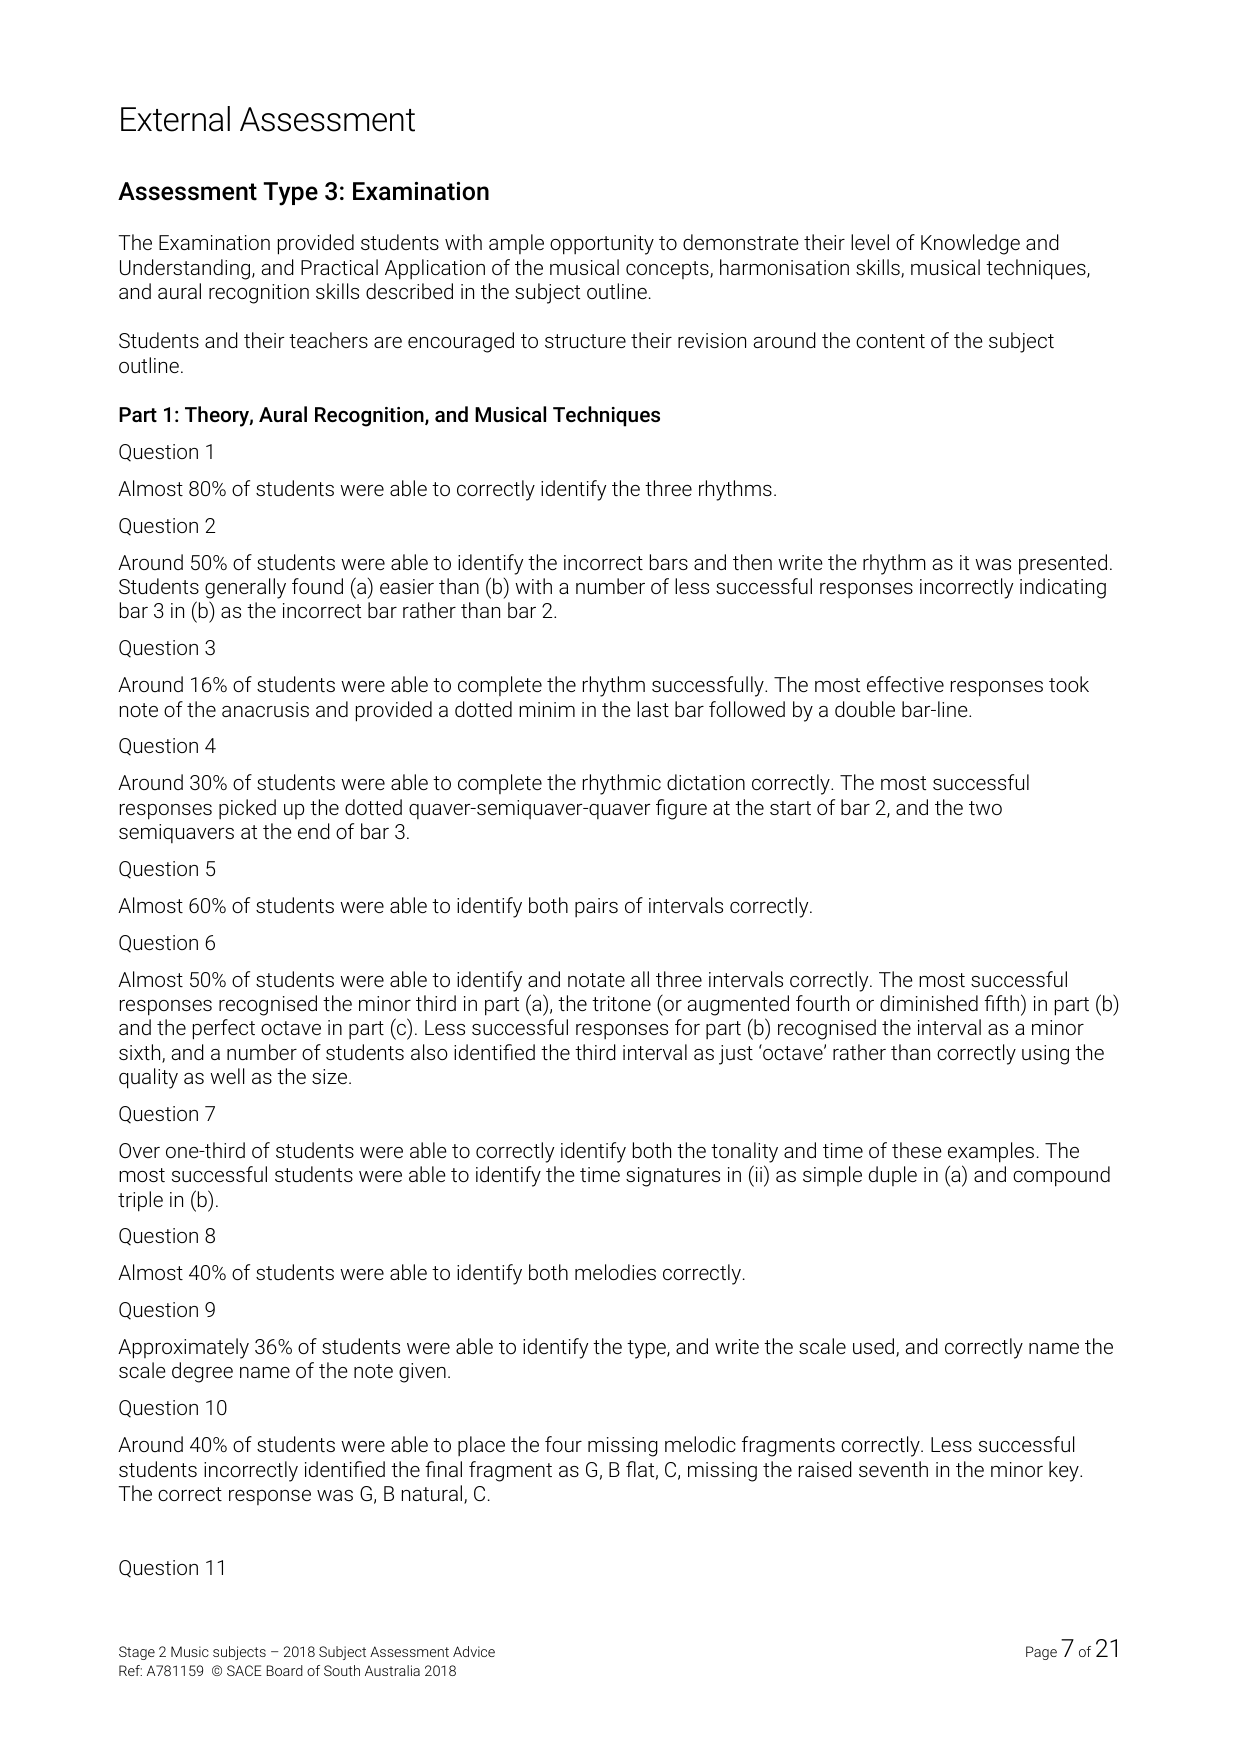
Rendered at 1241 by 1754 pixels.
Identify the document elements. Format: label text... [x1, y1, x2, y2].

text Almost 60% of students were able to identify both pairs of intervals correctly. [118, 894, 1122, 918]
text Over one-third of students were able to correctly identify both the tonality and time of these examples. The most successful students were able to identify the time signatures in (ii) as simple duple in (a) and compound triple in (b). [118, 1139, 1122, 1212]
text Question 8 [118, 1224, 1122, 1249]
text Question 9 [118, 1298, 1122, 1323]
text Question 6 [118, 931, 1122, 955]
text Around 30% of students were able to complete the rhythmic dictation correctly. The most successful responses picked up the dotted quaver-semiquaver-quaver figure at the start of bar 2, and the two semiquavers at the end of bar 3. [118, 771, 1122, 844]
subtitle Part 1: Theory, Aural Recognition, and Musical Techniques [118, 403, 1122, 428]
text Students and their teachers are encouraged to structure their revision around the content of the subject outline. [118, 329, 1122, 378]
text Question 1 [118, 440, 1122, 464]
subtitle Assessment Type 3: Examination [118, 177, 1122, 206]
text Around 40% of students were able to place the four missing melodic fragments correctly. Less successful students incorrectly identified the final fragment as G, B flat, C, missing the raised seventh in the minor key. The correct response was G, B natural, C. [118, 1433, 1122, 1506]
text Question 11 [118, 1556, 1122, 1580]
text Question 7 [118, 1102, 1122, 1126]
subtitle External Assessment [118, 101, 1122, 139]
text Around 50% of students were able to identify the incorrect bars and then write the rhythm as it was presented. Students generally found (a) easier than (b) with a number of less successful responses incorrectly indicating bar 3 in (b) as the incorrect bar rather than bar 2. [118, 551, 1122, 624]
text Question 10 [118, 1396, 1122, 1421]
text Question 2 [118, 514, 1122, 538]
text Approximately 36% of students were able to identify the type, and write the scale used, and correctly name the scale degree name of the note given. [118, 1335, 1122, 1384]
text The Examination provided students with ample opportunity to demonstrate their level of Knowledge and Understanding, and Practical Application of the musical concepts, harmonisation skills, musical techniques, and aural recognition skills described in the subject outline. [118, 231, 1122, 304]
text Question 5 [118, 857, 1122, 881]
text Question 3 [118, 636, 1122, 661]
text Around 16% of students were able to complete the rhythm successfully. The most effective responses took note of the anacrusis and provided a dotted minim in the last bar followed by a double bar-line. [118, 673, 1122, 722]
text Almost 40% of students were able to identify both melodies correctly. [118, 1261, 1122, 1286]
text Question 4 [118, 734, 1122, 759]
text Almost 50% of students were able to identify and notate all three intervals correctly. The most successful responses recognised the minor third in part (a), the tritone (or augmented fourth or diminished fifth) in part (b) and the perfect octave in part (c). Less successful responses for part (b) recognised the interval as a minor sixth, and a number of students also identified the third interval as just ‘octave’ rather than correctly using the quality as well as the size. [118, 968, 1122, 1089]
text Almost 80% of students were able to correctly identify the three rhythms. [118, 477, 1122, 501]
